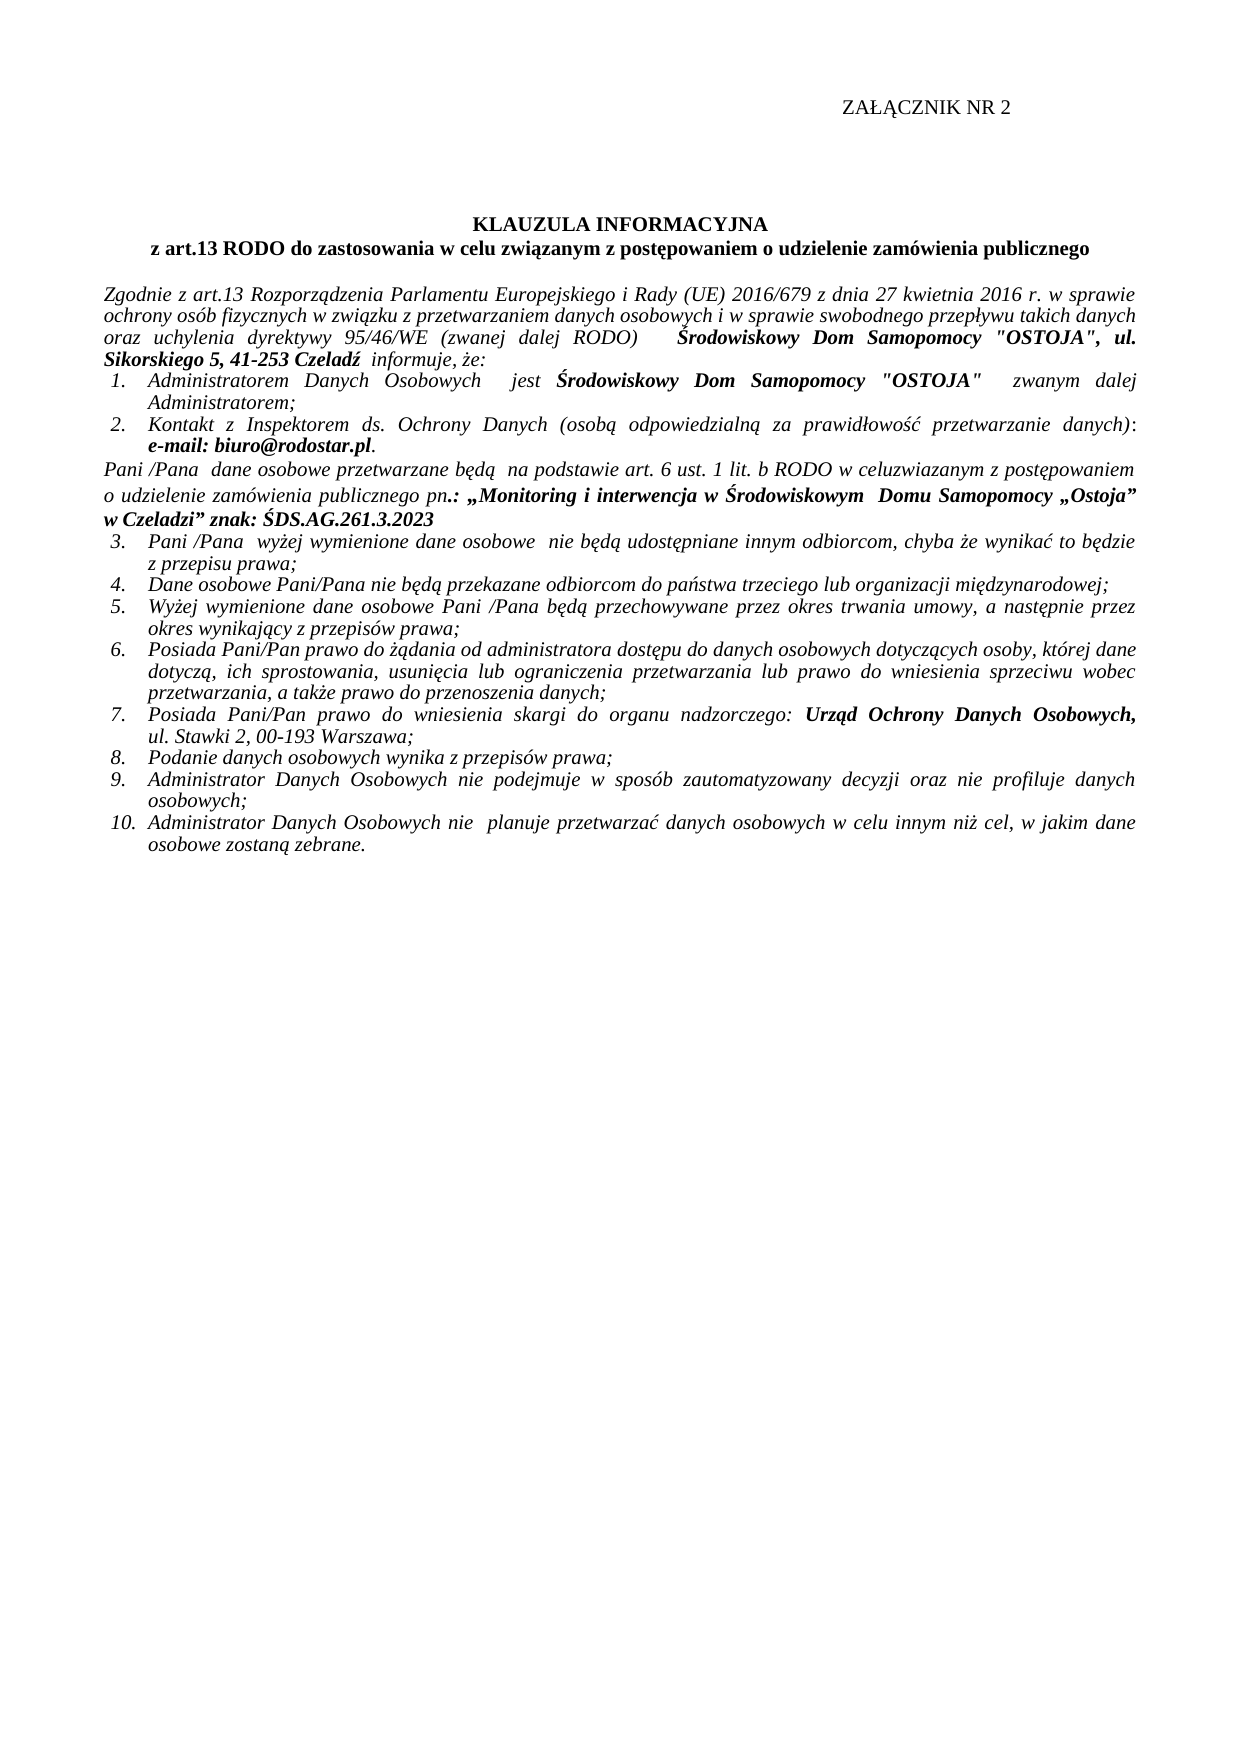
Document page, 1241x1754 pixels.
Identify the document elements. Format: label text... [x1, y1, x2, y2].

list Dane osobowe Pani/Pana nie będą przekazane odbiorcom do państwa trzeciego lub organizacji międzynarodowej; [110, 575, 1137, 596]
list Administrator Danych Osobowych nie podejmuje w sposób zautomatyzowany decyzji oraz nie profiluje danych osobowych; [110, 769, 1137, 812]
list Wyżej wymienione dane osobowe Pani /Pana będą przechowywane przez okres trwania umowy, a następnie przez okres wynikający z przepisów prawa; [110, 596, 1137, 639]
list Posiada Pani/Pan prawo do wniesienia skargi do organu nadzorczego: Urząd Ochrony Danych Osobowych, ul. Stawki 2, 00-193 Warszawa; [110, 704, 1137, 748]
list Administrator Danych Osobowych nie planuje przetwarzać danych osobowych w celu innym niż cel, w jakim dane osobowe zostaną zebrane. [110, 812, 1137, 856]
subtitle ZAŁĄCZNIK NR 2 [620, 95, 1137, 119]
text KLAUZULA INFORMACYJNA [103, 212, 1137, 236]
list Pani /Pana wyżej wymienione dane osobowe nie będą udostępniane innym odbiorcom, chyba że wynikać to będzie z przepisu prawa; [110, 531, 1137, 575]
list Podanie danych osobowych wynika z przepisów prawa; [110, 748, 1137, 769]
text Zgodnie z art.13 Rozporządzenia Parlamentu Europejskiego i Rady (UE) 2016/679 z dnia 27 kwietnia 2016 r. w sprawie ochrony osób fizycznych w związku z przetwarzaniem danych osobowych i w sprawie swobodnego przepływu takich danych oraz uchylenia dyrektywy 95/46/WE (zwanej dalej RODO) Środowiskowy Dom Samopomocy "OSTOJA", ul. Sikorskiego 5, 41-253 Czeladź informuje, że: [103, 284, 1137, 371]
text Pani /Pana dane osobowe przetwarzane będą na podstawie art. 6 ust. 1 lit. b RODO w celuzwiazanym z postępowaniem o udzielenie zamówienia publicznego pn.: „Monitoring i interwencja w Środowiskowym Domu Samopomocy „Ostoja” w Czeladzi” znak: ŚDS.AG.261.3.2023 [103, 457, 1137, 531]
list Administratorem Danych Osobowych jest Środowiskowy Dom Samopomocy "OSTOJA" zwanym dalej Administratorem; [110, 371, 1137, 414]
list Kontakt z Inspektorem ds. Ochrony Danych (osobą odpowiedzialną za prawidłowość przetwarzanie danych): e-mail: biuro@rodostar.pl. [110, 414, 1137, 457]
text z art.13 RODO do zastosowania w celu związanym z postępowaniem o udzielenie zamówienia publicznego [103, 236, 1137, 260]
list Posiada Pani/Pan prawo do żądania od administratora dostępu do danych osobowych dotyczących osoby, której dane dotyczą, ich sprostowania, usunięcia lub ograniczenia przetwarzania lub prawo do wniesienia sprzeciwu wobec przetwarzania, a także prawo do przenoszenia danych; [110, 639, 1137, 704]
